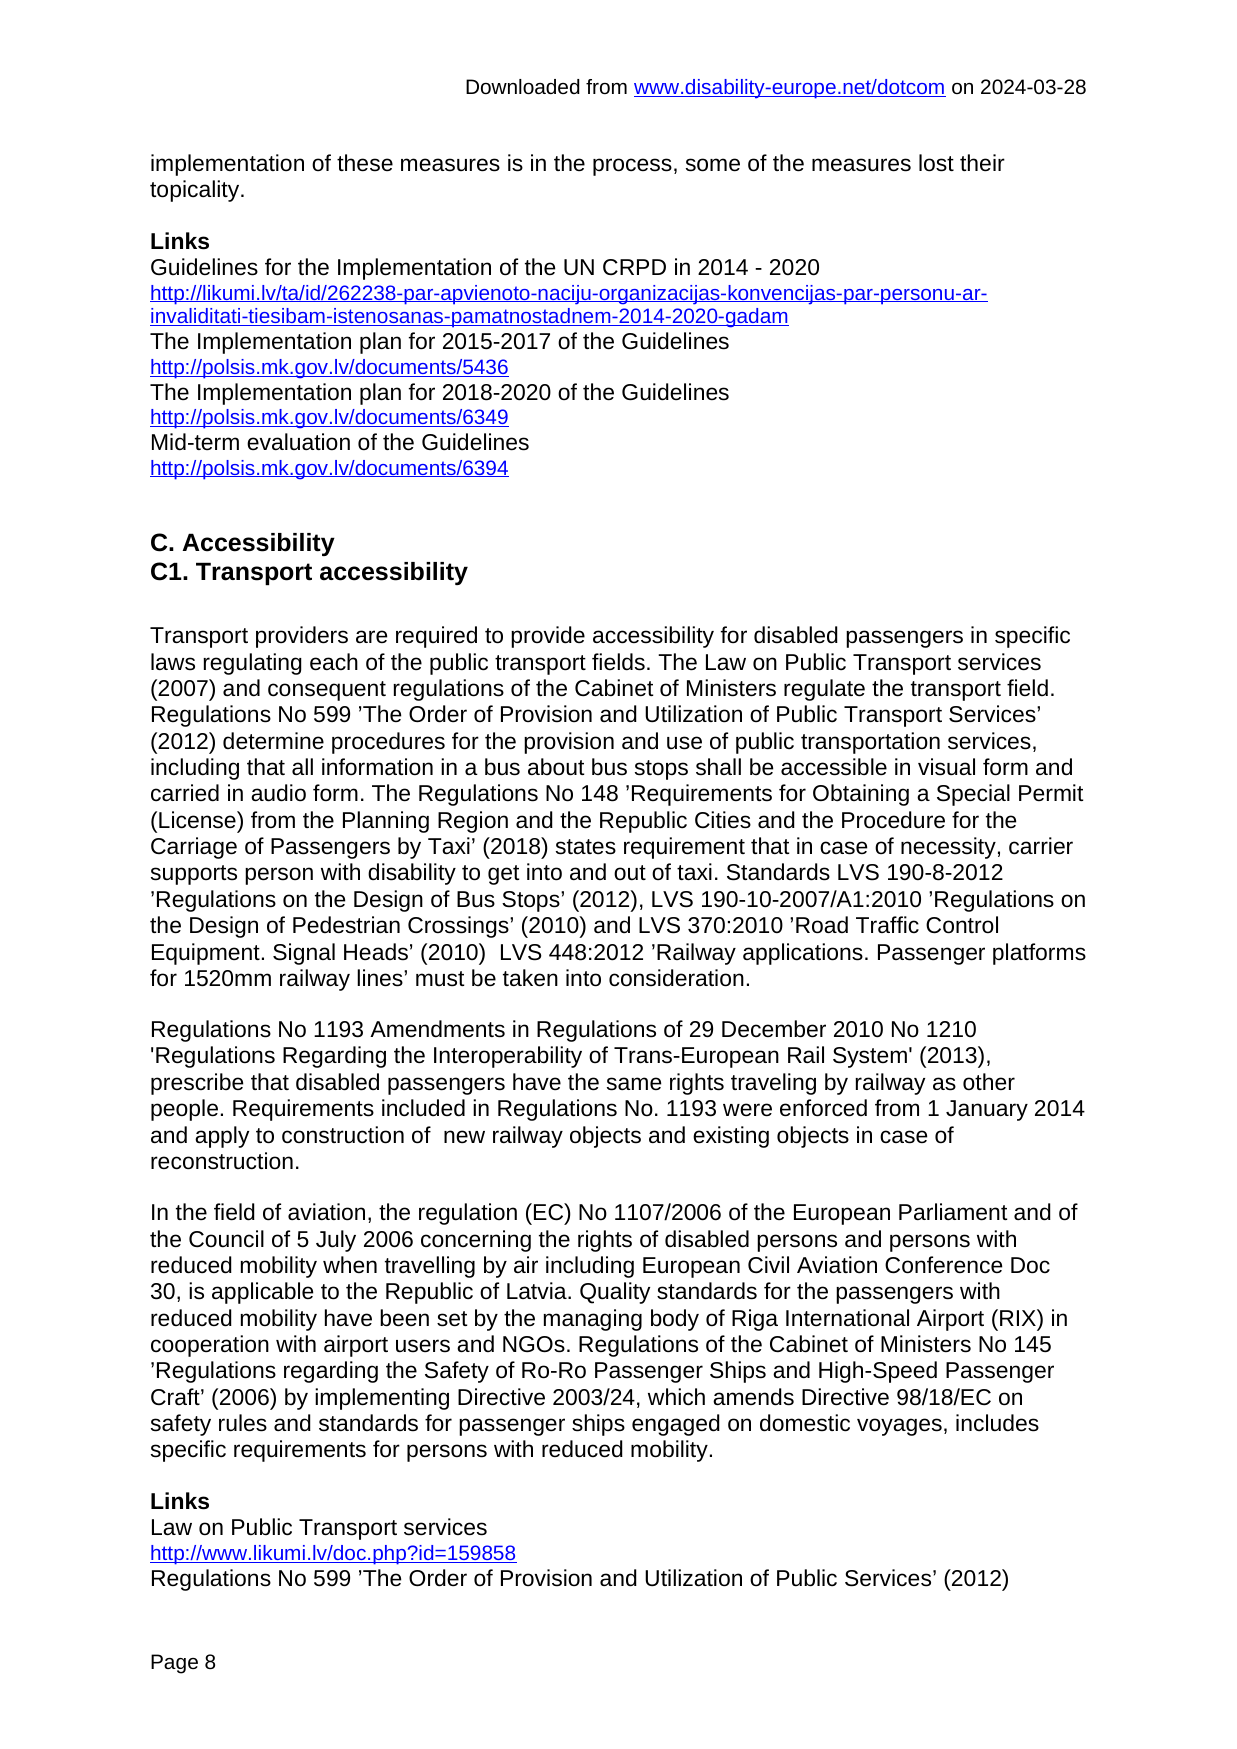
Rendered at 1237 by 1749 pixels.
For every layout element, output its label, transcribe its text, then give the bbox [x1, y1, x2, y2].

subtitle C1. Transport accessibility [150, 557, 1086, 586]
subtitle C. Accessibility [150, 528, 1086, 557]
text Regulations No 1193 Amendments in Regulations of 29 December 2010 No 1210 'Regulations Regarding the Interoperability of Trans-European Rail System' (2013), prescribe that disabled passengers have the same rights traveling by railway as other people. Requirements included in Regulations No. 1193 were enforced from 1 January 2014 and apply to construction of new railway objects and existing objects in case of reconstruction. [150, 1016, 1086, 1174]
text Transport providers are required to provide accessibility for disabled passengers in specific laws regulating each of the public transport fields. The Law on Public Transport services (2007) and consequent regulations of the Cabinet of Ministers regulate the transport field. Regulations No 599 ’The Order of Provision and Utilization of Public Transport Services’ (2012) determine procedures for the provision and use of public transportation services, including that all information in a bus about bus stops shall be accessible in visual form and carried in audio form. The Regulations No 148 ’Requirements for Obtaining a Special Permit (License) from the Planning Region and the Republic Cities and the Procedure for the Carriage of Passengers by Taxi’ (2018) states requirement that in case of necessity, carrier supports person with disability to get into and out of taxi. Standards LVS 190-8-2012 ’Regulations on the Design of Bus Stops’ (2012), LVS 190-10-2007/A1:2010 ’Regulations on the Design of Pedestrian Crossings’ (2010) and LVS 370:2010 ’Road Traffic Control Equipment. Signal Heads’ (2010) LVS 448:2012 ’Railway applications. Passenger platforms for 1520mm railway lines’ must be taken into consideration. [150, 622, 1086, 991]
text In the field of aviation, the regulation (EC) No 1107/2006 of the European Parliament and of the Council of 5 July 2006 concerning the rights of disabled persons and persons with reduced mobility when travelling by air including European Civil Aviation Conference Doc 30, is applicable to the Republic of Latvia. Quality standards for the passengers with reduced mobility have been set by the managing body of Riga International Airport (RIX) in cooperation with airport users and NGOs. Regulations of the Cabinet of Ministers No 145 ’Regulations regarding the Safety of Ro-Ro Passenger Ships and High-Speed Passenger Craft’ (2006) by implementing Directive 2003/24, which amends Directive 98/18/EC on safety rules and standards for passenger ships engaged on domestic voyages, includes specific requirements for persons with reduced mobility. [150, 1199, 1086, 1463]
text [150, 1488, 1086, 1591]
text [150, 150, 1086, 203]
text LinksGuidelines for the Implementation of the UN CRPD in 2014 - 2020 http://likumi.lv/ta/id/262238-par-apvienoto-naciju-organizacijas-konvencijas-par-personu-ar-invaliditati-tiesibam-istenosanas-pamatnostadnem-2014-2020-gadamThe Implementation plan for 2015-2017 of the Guidelineshttp://polsis.mk.gov.lv/documents/5436The Implementation plan for 2018-2020 of the Guidelineshttp://polsis.mk.gov.lv/documents/6349Mid-term evaluation of the Guidelineshttp://polsis.mk.gov.lv/documents/6394 [150, 228, 1086, 503]
